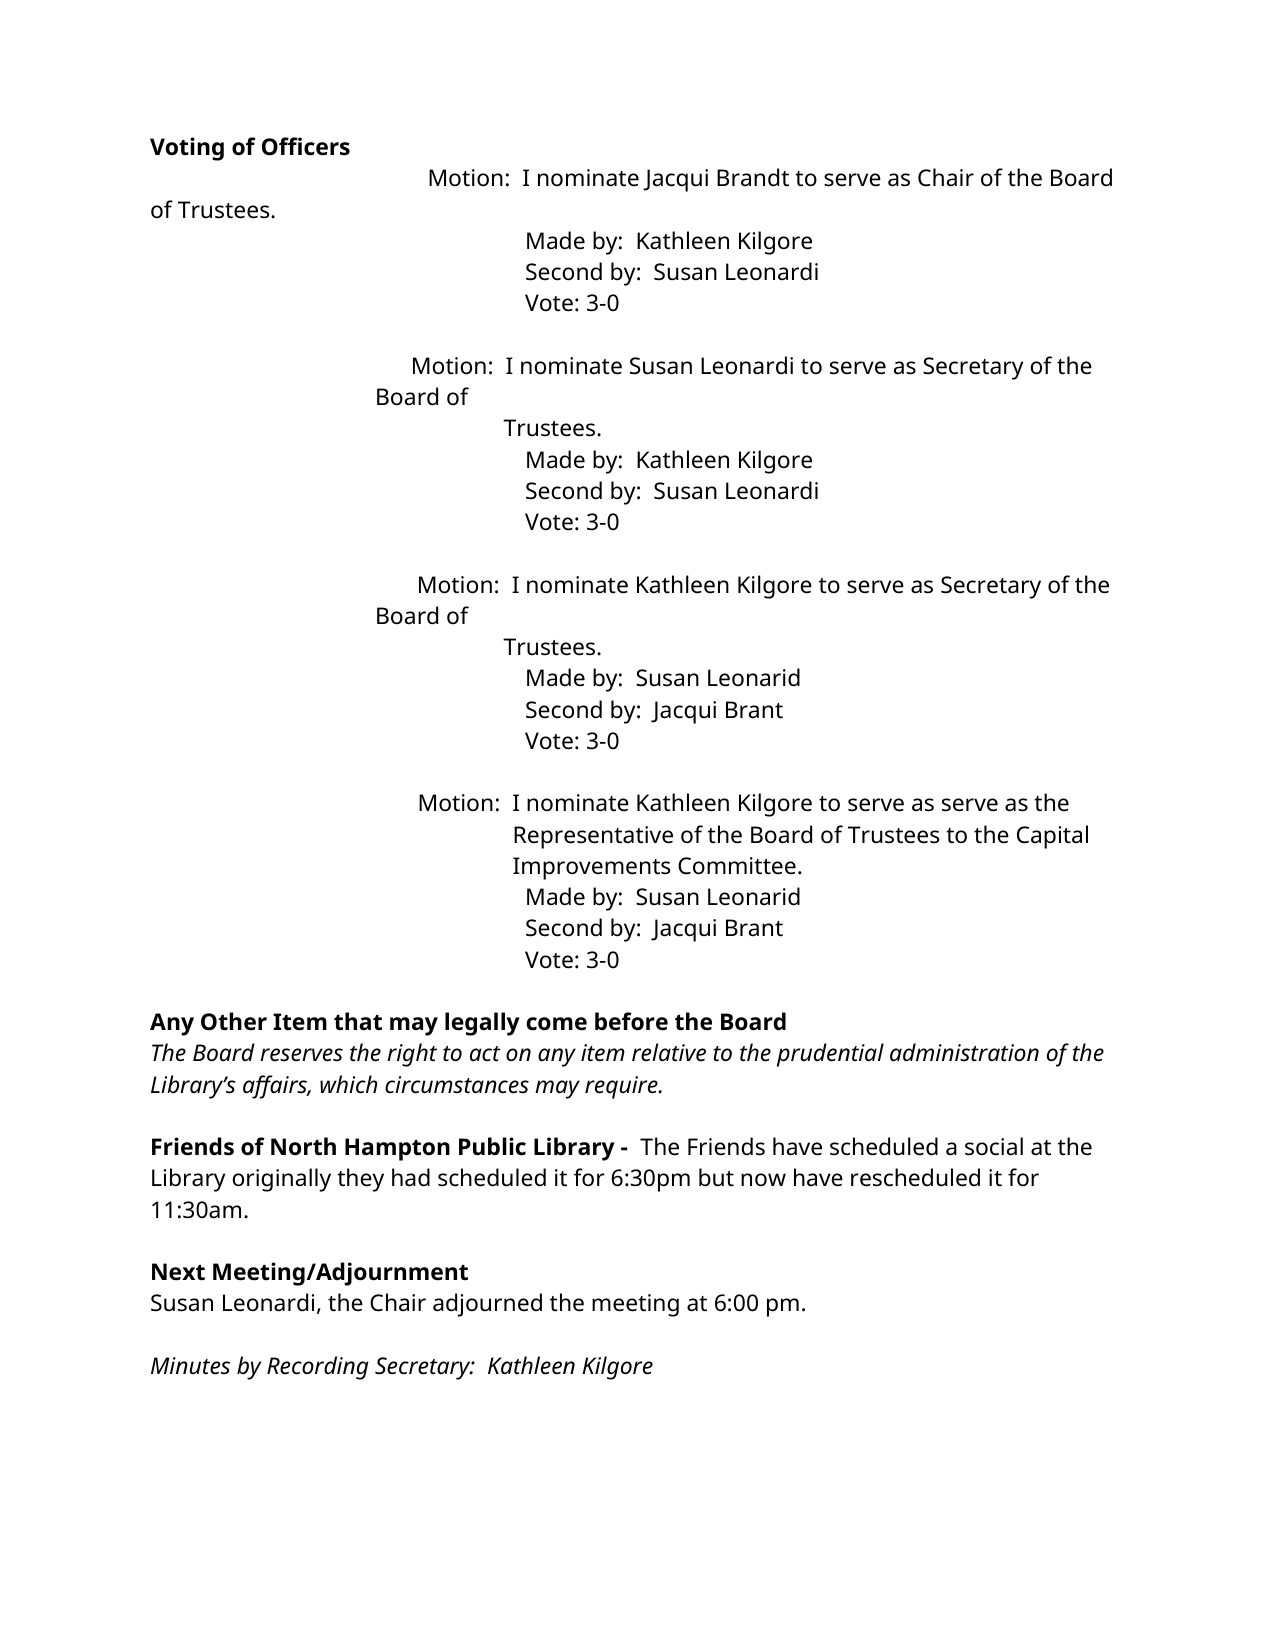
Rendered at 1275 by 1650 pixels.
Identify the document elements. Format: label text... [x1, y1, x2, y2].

text Second by: Susan Leonardi [150, 475, 1125, 506]
text Motion: I nominate Jacqui Brandt to serve as Chair of the Board of Trustees. [150, 162, 1125, 225]
text Vote: 3-0 [150, 506, 1125, 537]
text Motion: I nominate Susan Leonardi to serve as Secretary of the Board of [375, 350, 1125, 412]
text Vote: 3-0 [150, 943, 1125, 975]
text Motion: I nominate Kathleen Kilgore to serve as Secretary of the Board of [375, 568, 1125, 631]
text Representative of the Board of Trustees to the Capital [417, 818, 1125, 850]
text Vote: 3-0 [150, 287, 1125, 318]
text Made by: Kathleen Kilgore [150, 443, 1125, 475]
text Second by: Jacqui Brant [150, 693, 1125, 725]
text Made by: Susan Leonarid [150, 881, 1125, 912]
text Minutes by Recording Secretary: Kathleen Kilgore [150, 1350, 1125, 1381]
text Voting of Officers [150, 131, 1125, 162]
text Second by: Susan Leonardi [150, 256, 1125, 287]
text Second by: Jacqui Brant [150, 912, 1125, 943]
text Friends of North Hampton Public Library - The Friends have scheduled a social at the Library originally they had scheduled it for 6:30pm but now have rescheduled it for 11:30am. [150, 1131, 1125, 1225]
text The Board reserves the right to act on any item relative to the prudential administration of the Library’s affairs, which circumstances may require. [150, 1037, 1125, 1100]
text Motion: I nominate Kathleen Kilgore to serve as serve as the [417, 787, 1125, 818]
text Trustees. [375, 631, 1125, 662]
text Made by: Susan Leonarid [150, 662, 1125, 693]
text Trustees. [375, 412, 1125, 443]
text Any Other Item that may legally come before the Board [150, 1006, 1125, 1037]
text Vote: 3-0 [150, 725, 1125, 756]
text Made by: Kathleen Kilgore [150, 225, 1125, 256]
text Improvements Committee. [417, 850, 1125, 881]
text Susan Leonardi, the Chair adjourned the meeting at 6:00 pm. [150, 1287, 1125, 1318]
text Next Meeting/Adjournment [150, 1256, 1125, 1287]
